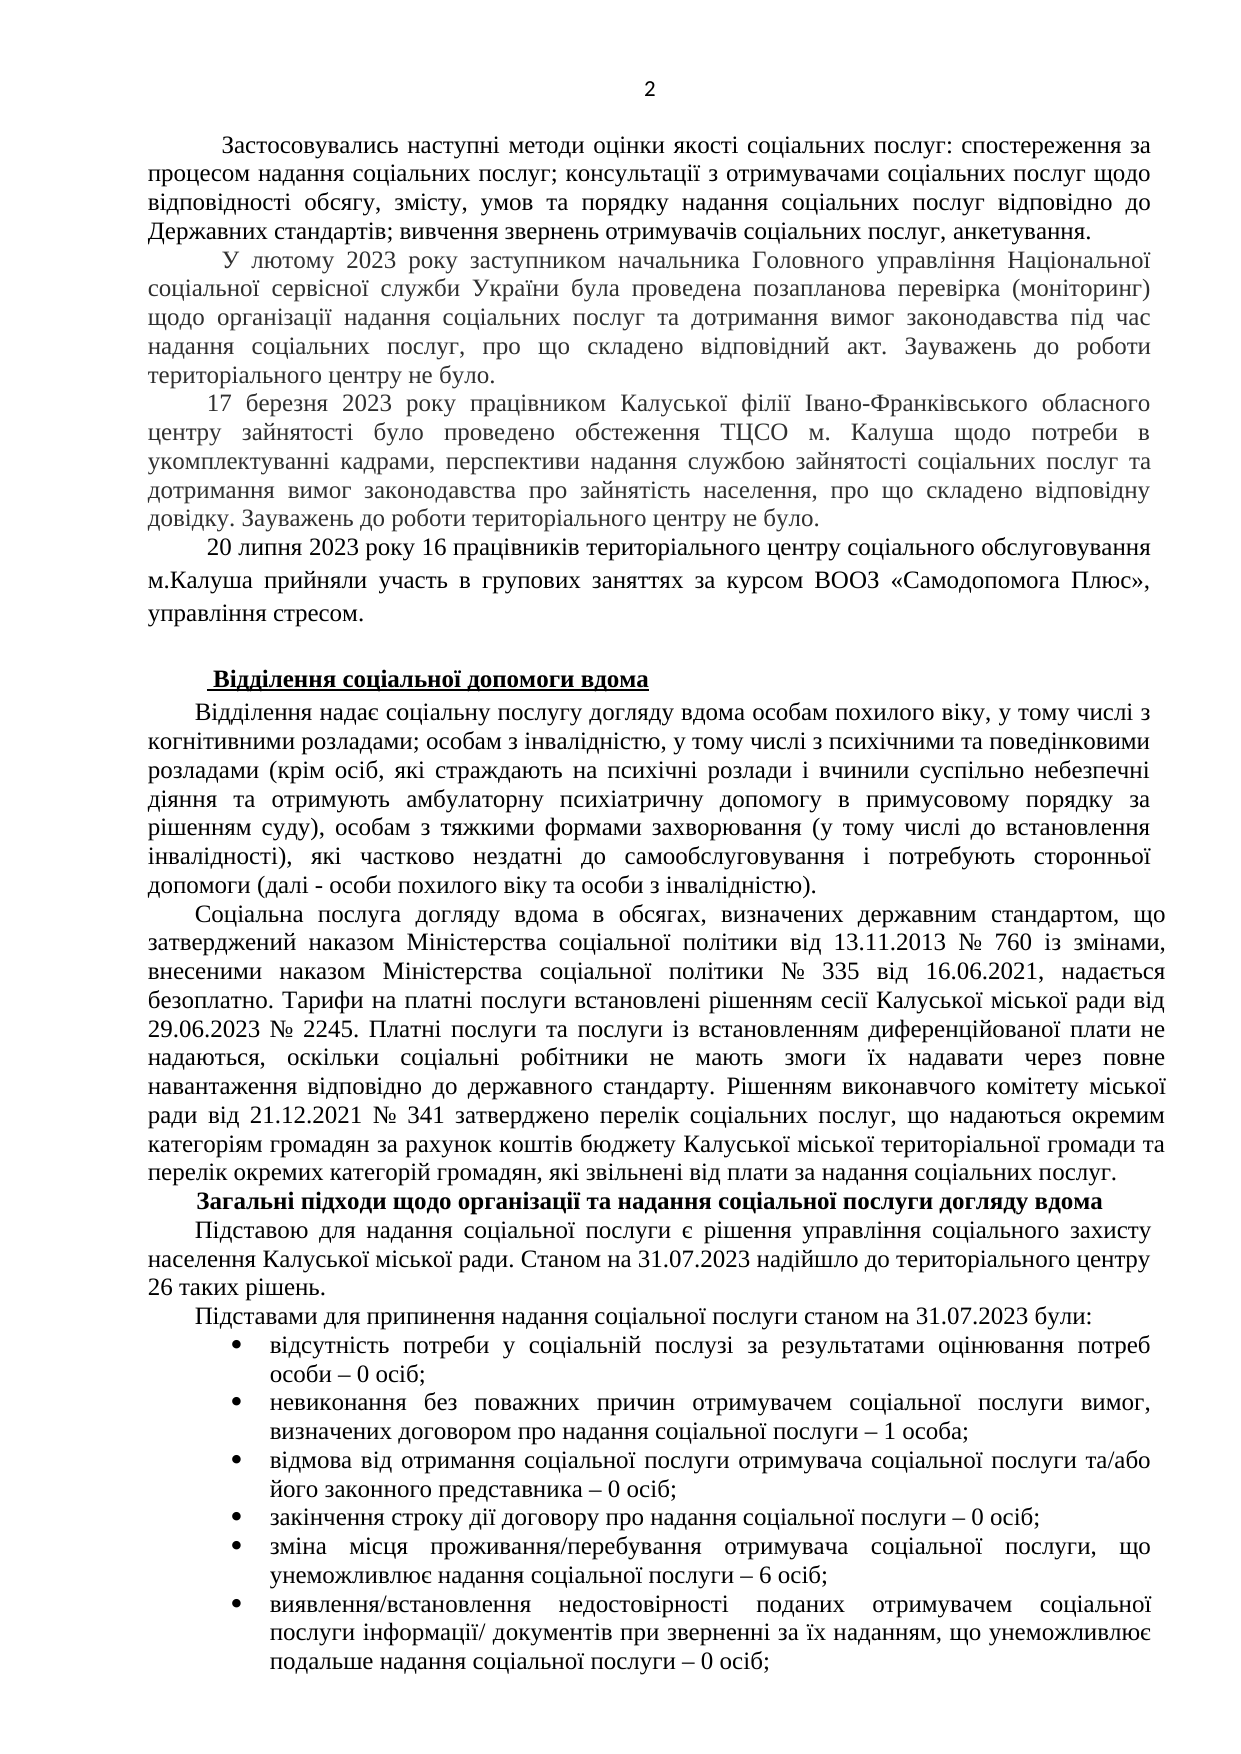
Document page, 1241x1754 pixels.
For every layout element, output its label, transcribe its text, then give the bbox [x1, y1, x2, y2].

text 17 березня 2023 року працівником Калуської філії Івано-Франківського обласного центру зайнятості було проведено обстеження ТЦСО м. Калуша щодо потреби в укомплектуванні кадрами, перспективи надання службою зайнятості соціальних послуг та дотримання вимог законодавства про зайнятість населення, про що складено відповідну довідку. Зауважень до роботи територіального центру не було. [148, 388, 1152, 532]
list зміна місця проживання/перебування отримувача соціальної послуги, що унеможливлює надання соціальної послуги – 6 осіб; [232, 1531, 1152, 1589]
list закінчення строку дії договору про надання соціальної послуги – 0 осіб; [232, 1502, 1152, 1531]
list відмова від отримання соціальної послуги отримувача соціальної послуги та/або його законного представника – 0 осіб; [232, 1445, 1152, 1502]
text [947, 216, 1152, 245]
list відсутність потреби у соціальній послузі за результатами оцінювання потреб особи – 0 осіб; [232, 1330, 1152, 1387]
text Підставою для надання соціальної послуги є рішення управління соціального захисту населення Калуської міської ради. Станом на 31.07.2023 надійшло до територіального центру 26 таких рішень. [148, 1215, 1152, 1301]
text Соціальна послуга догляду вдома в обсягах, визначених державним стандартом, що затверджений наказом Міністерства соціальної політики від 13.11.2013 № 760 із змінами, внесеними наказом Міністерства соціальної політики № 335 від 16.06.2021, надається безоплатно. Тарифи на платні послуги встановлені рішенням сесії Калуської міської ради від 29.06.2023 № 2245. Платні послуги та послуги із встановленням диференційованої плати не надаються, оскільки соціальні робітники не мають змоги їх надавати через повне навантаження відповідно до державного стандарту. Рішенням виконавчого комітету міської ради від 21.12.2021 № 341 затверджено перелік соціальних послуг, що надаються окремим категоріям громадян за рахунок коштів бюджету Калуської міської територіальної громади та перелік окремих категорій громадян, які звільнені від плати за надання соціальних послуг. [148, 899, 1167, 1186]
list виявлення/встановлення недостовірності поданих отримувачем соціальної послуги інформації/ документів при зверненні за їх наданням, що унеможливлює подальше надання соціальної послуги – 0 осіб; [232, 1589, 1152, 1675]
text Застосовувались наступні методи оцінки якості соціальних послуг: спостереження за процесом надання соціальних послуг; консультації з отримувачами соціальних послуг щодо відповідності обсягу, змісту, умов та порядку надання соціальних послуг відповідно до Державних стандартів; вивчення звернень отримувачів соціальних послуг, анкетування. [148, 130, 1152, 159]
text Відділення надає соціальну послугу догляду вдома особам похилого віку, у тому числі з когнітивними розладами; особам з інвалідністю, у тому числі з психічними та поведінковими розладами (крім осіб, які страждають на психічні розлади і вчинили суспільно небезпечні діяння та отримують амбулаторну психіатричну допомогу в примусовому порядку за рішенням суду), особам з тяжкими формами захворювання (у тому числі до встановлення інвалідності), які частково нездатні до самообслуговування і потребують сторонньої допомоги (далі - особи похилого віку та особи з інвалідністю). [148, 697, 1152, 899]
text 20 липня 2023 року 16 працівників територіального центру соціального обслуговування м.Калуша прийняли участь в групових заняттях за курсом ВООЗ «Самодопомога Плюс», управління стресом. [148, 532, 1152, 627]
list невиконання без поважних причин отримувачем соціальної послуги вимог, визначених договором про надання соціальної послуги – 1 особа; [232, 1387, 1152, 1445]
text Загальні підходи щодо організації та надання соціальної послуги догляду вдома [194, 1186, 1105, 1215]
text Підставами для припинення надання соціальної послуги станом на 31.07.2023 були: [148, 1301, 1152, 1330]
text У лютому 2023 року заступником начальника Головного управління Національної соціальної сервісної служби України була проведена позапланова перевірка (моніторинг) щодо організації надання соціальних послуг та дотримання вимог законодавства під час надання соціальних послуг, про що складено відповідний акт. Зауважень до роботи територіального центру не було. [148, 245, 1152, 388]
text Відділення соціальної допомоги вдома [148, 664, 1152, 693]
